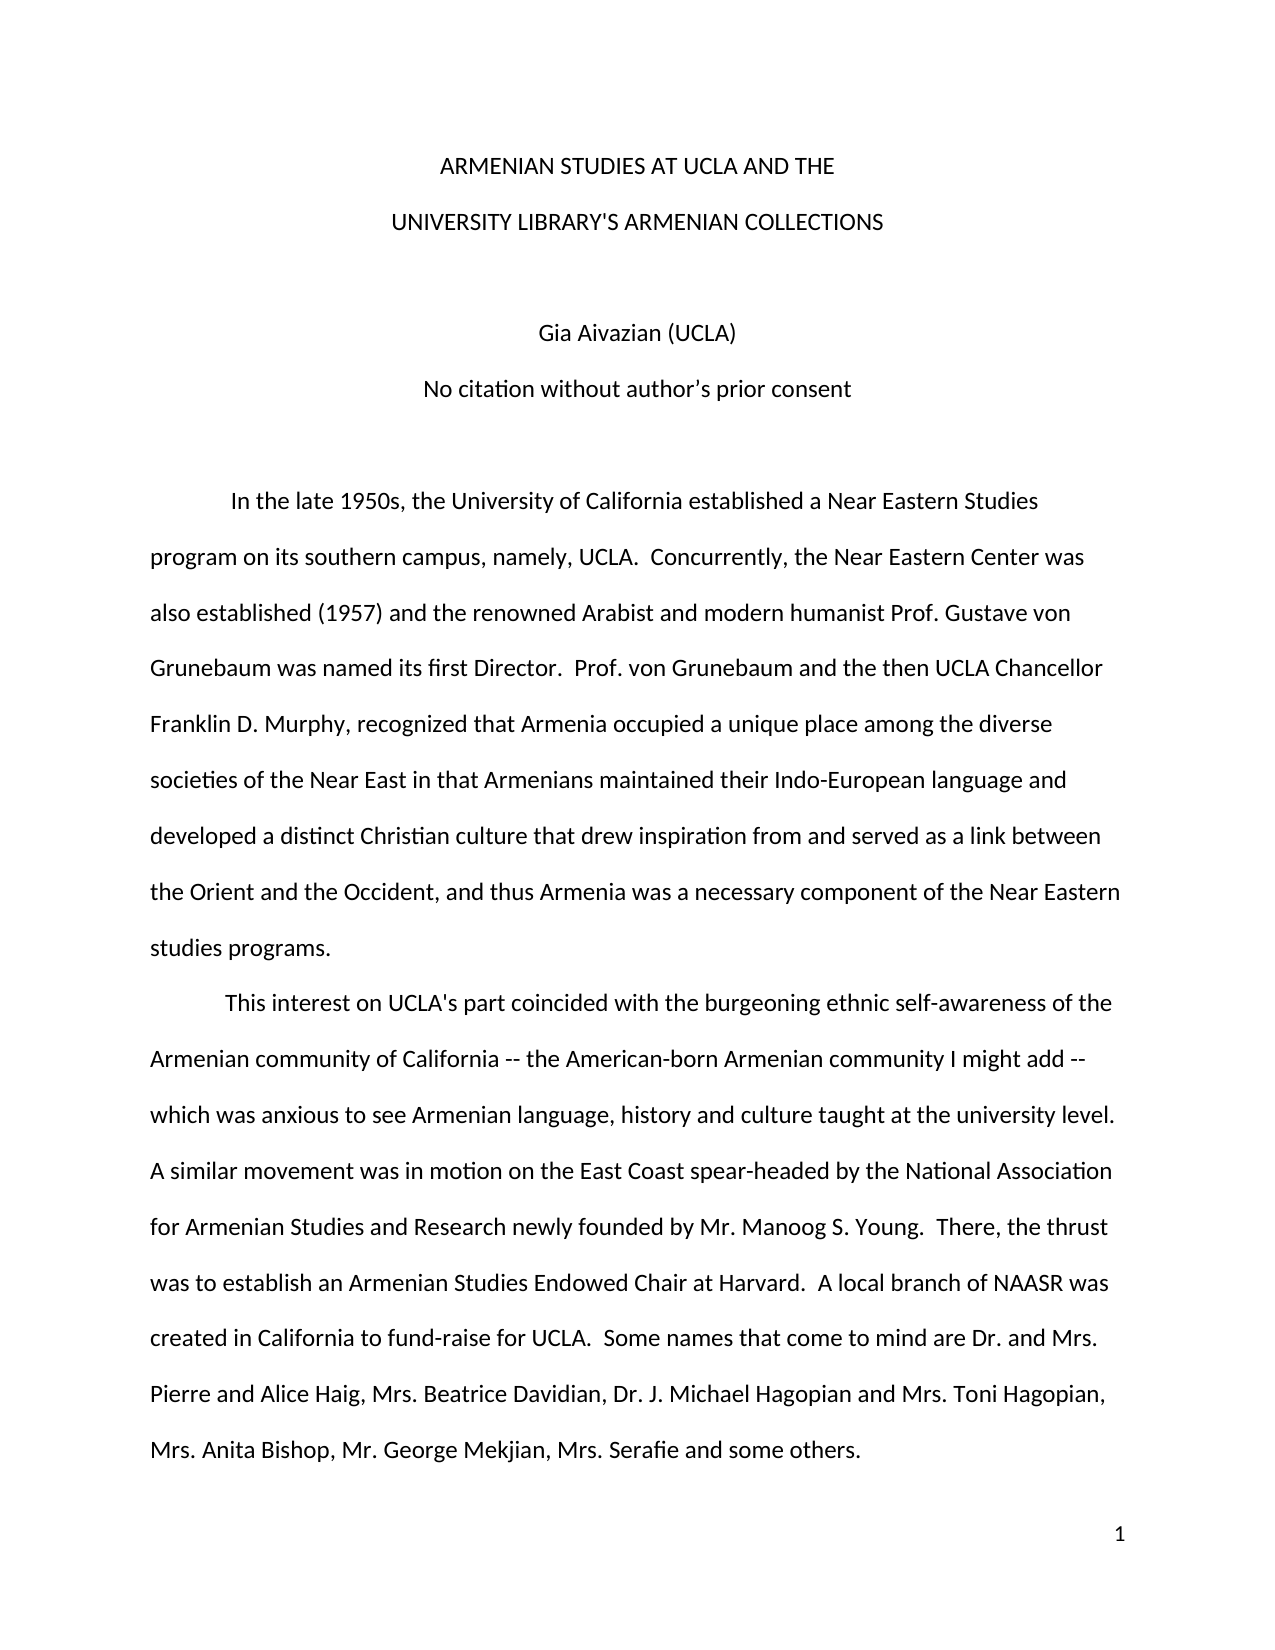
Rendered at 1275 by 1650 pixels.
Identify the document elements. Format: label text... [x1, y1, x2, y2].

text created in California to fund-raise for UCLA. Some names that come to mind are Dr. and Mrs. [150, 1322, 1125, 1353]
text was to establish an Armenian Studies Endowed Chair at Harvard. A local branch of NAASR was [150, 1267, 1125, 1297]
text Grunebaum was named its first Director. Prof. von Grunebaum and the then UCLA Chancellor [150, 652, 1125, 683]
text which was anxious to see Armenian language, history and culture taught at the university level. [150, 1099, 1125, 1130]
text In the late 1950s, the University of California established a Near Eastern Studies [150, 485, 1125, 516]
text Franklin D. Murphy, recognized that Armenia occupied a unique place among the diverse [150, 708, 1125, 739]
text This interest on UCLA's part coincided with the burgeoning ethnic self-awareness of the [150, 987, 1125, 1018]
text societies of the Near East in that Armenians maintained their Indo-European language and [150, 764, 1125, 795]
text developed a distinct Christian culture that drew inspiration from and served as a link between [150, 820, 1125, 851]
text Gia Aivazian (UCLA) [150, 317, 1125, 348]
text Mrs. Anita Bishop, Mr. George Mekjian, Mrs. Serafie and some others. [150, 1434, 1125, 1465]
text Armenian community of California -- the American-born Armenian community I might add -- [150, 1043, 1125, 1074]
text the Orient and the Occident, and thus Armenia was a necessary component of the Near Eastern [150, 876, 1125, 906]
text UNIVERSITY LIBRARY'S ARMENIAN COLLECTIONS [150, 206, 1125, 236]
text studies programs. [150, 932, 1125, 962]
text No citation without author’s prior consent [150, 373, 1125, 404]
text for Armenian Studies and Research newly founded by Mr. Manoog S. Young. There, the thrust [150, 1211, 1125, 1241]
text Pierre and Alice Haig, Mrs. Beatrice Davidian, Dr. J. Michael Hagopian and Mrs. Toni Hagopian, [150, 1378, 1125, 1409]
text program on its southern campus, namely, UCLA. Concurrently, the Near Eastern Center was [150, 541, 1125, 571]
text A similar movement was in motion on the East Coast spear-headed by the National Association [150, 1155, 1125, 1186]
text also established (1957) and the renowned Arabist and modern humanist Prof. Gustave von [150, 597, 1125, 627]
text ARMENIAN STUDIES AT UCLA AND THE [150, 150, 1125, 181]
